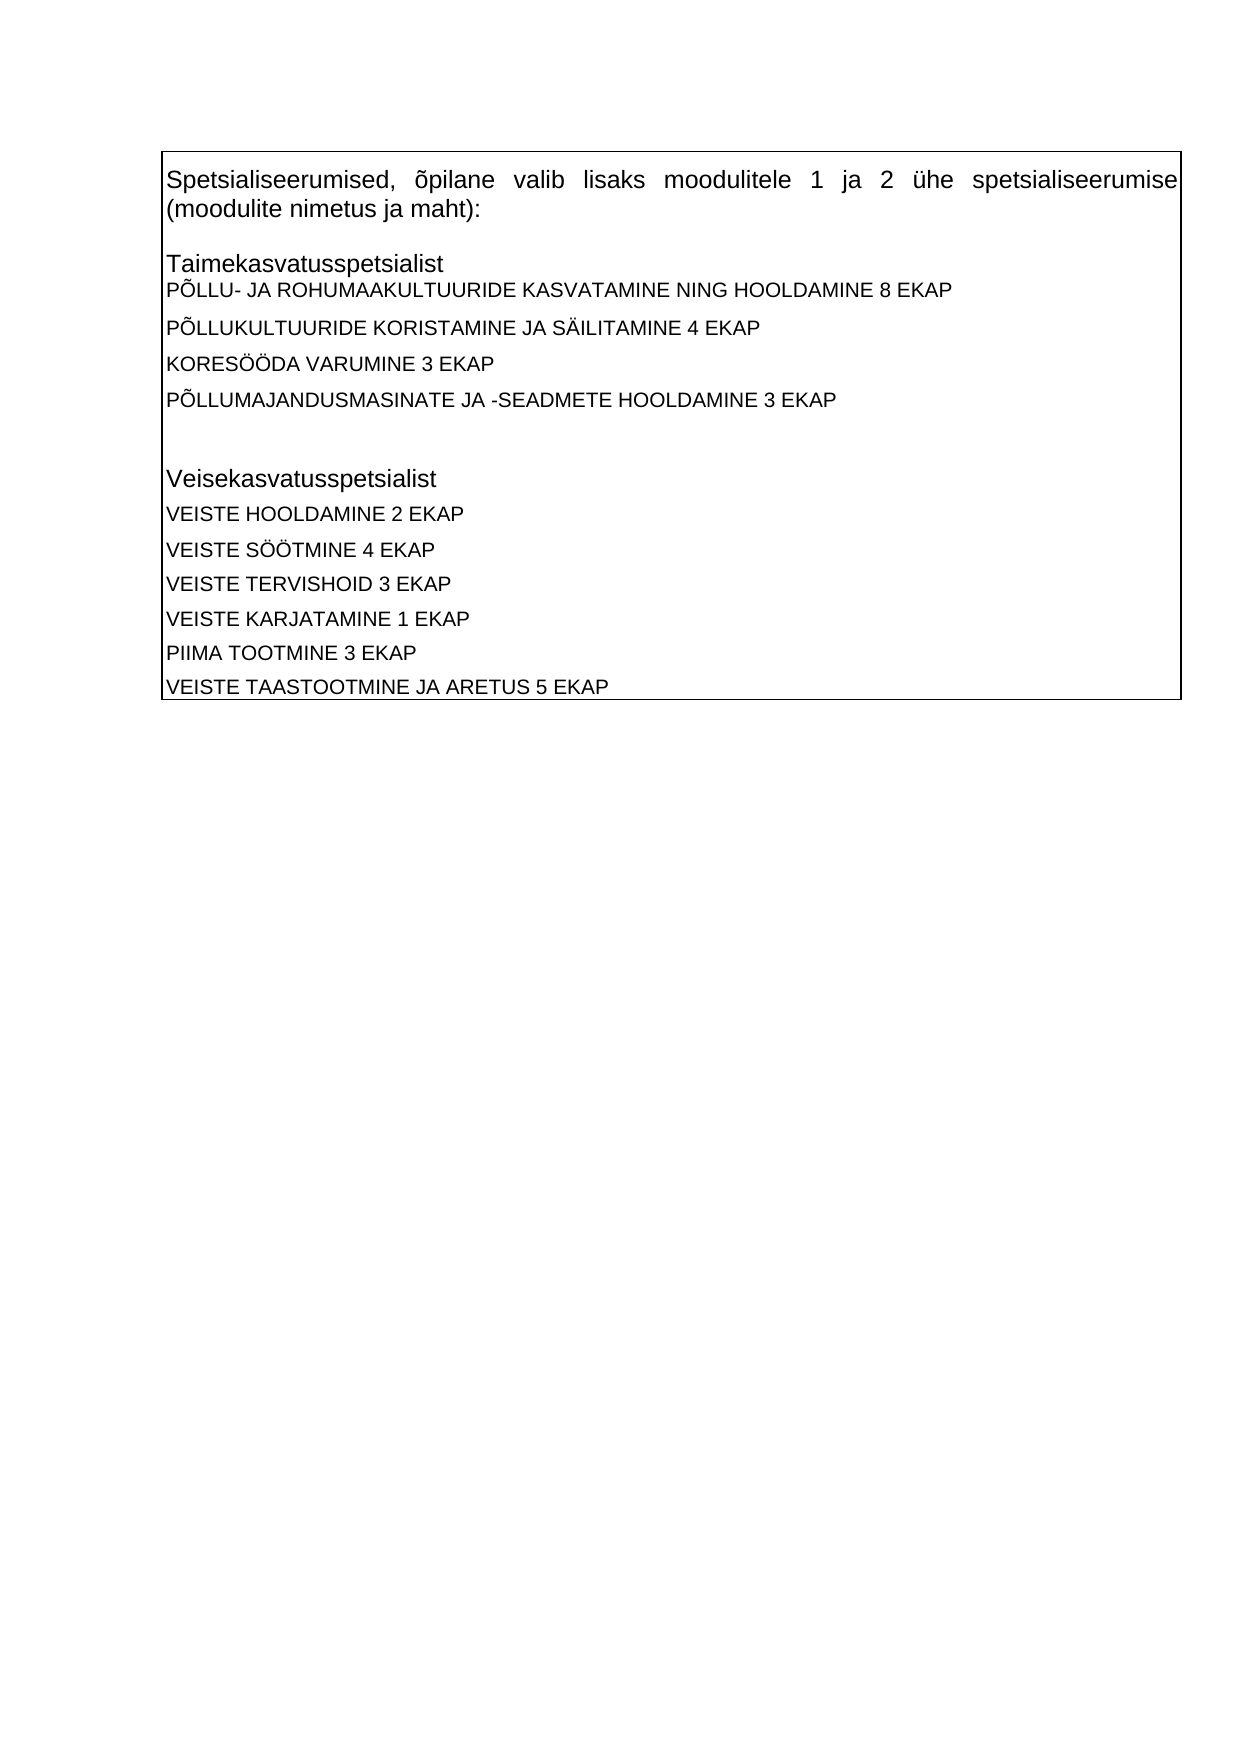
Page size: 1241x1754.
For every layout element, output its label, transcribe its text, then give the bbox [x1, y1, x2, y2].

table_cell Spetsialiseerumised, õpilane valib lisaks moodulitele 1 ja 2 ühe spetsialiseerumise (moodulite nimetus ja maht): Taimekasvatusspetsialist PÕLLU- JA ROHUMAAKULTUURIDE KASVATAMINE NING HOOLDAMINE 8 EKAP PÕLLUKULTUURIDE KORISTAMINE JA SÄILITAMINE 4 EKAP KORESÖÖDA VARUMINE 3 EKAP PÕLLUMAJANDUSMASINATE JA -SEADMETE HOOLDAMINE 3 EKAP Veisekasvatusspetsialist VEISTE HOOLDAMINE 2 EKAP VEISTE SÖÖTMINE 4 EKAP VEISTE TERVISHOID 3 EKAP VEISTE KARJATAMINE 1 EKAP PIIMA TOOTMINE 3 EKAP VEISTE TAASTOOTMINE JA ARETUS 5 EKAP [163, 152, 1180, 699]
